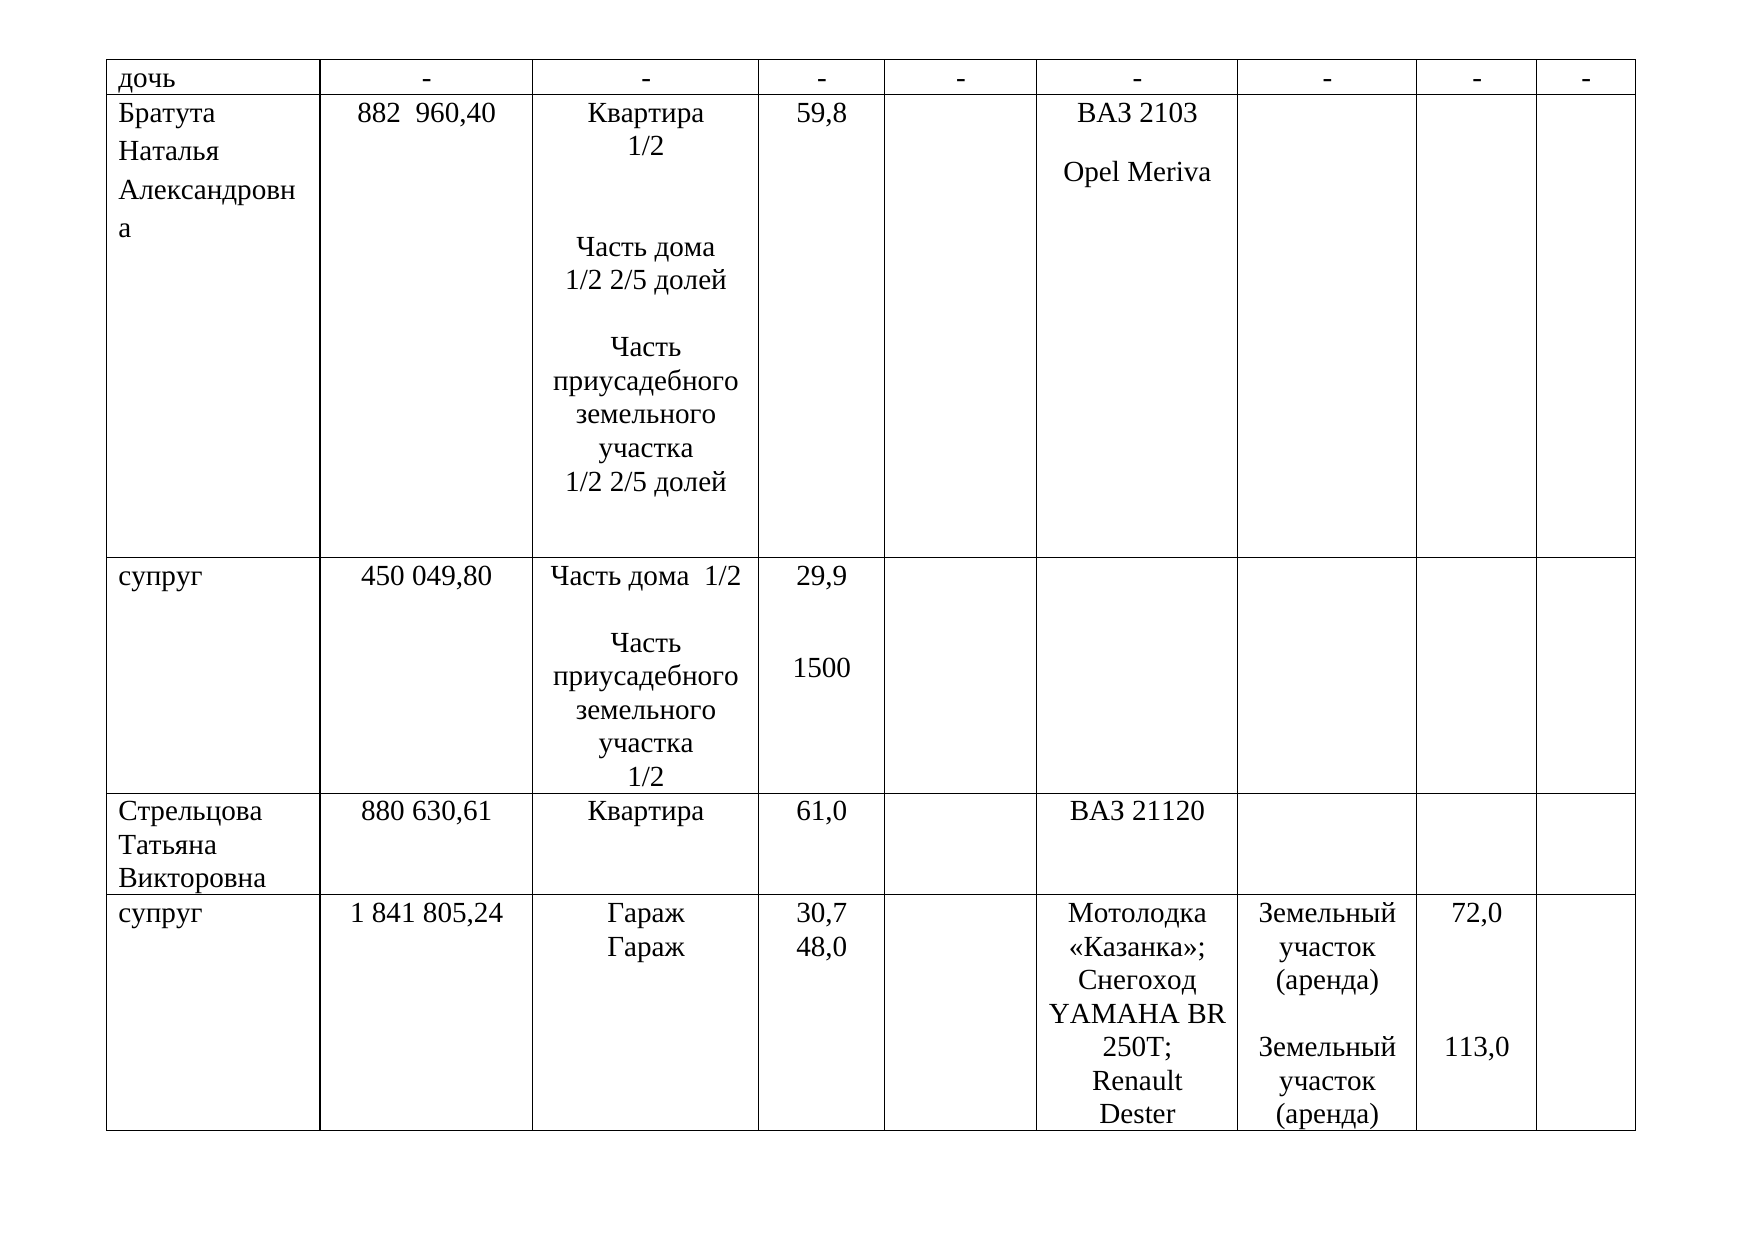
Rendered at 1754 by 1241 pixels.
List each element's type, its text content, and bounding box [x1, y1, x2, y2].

table_cell [1037, 558, 1237, 792]
table_cell Квартира 1/2 Часть дома 1/2 2/5 долей Часть приусадебного земельного участка 1/2 2/5 долей [533, 95, 758, 557]
table_cell 72,0 113,0 [1417, 895, 1536, 1130]
table_cell Земельный участок (аренда) Земельный участок (аренда) [1238, 895, 1416, 1130]
table_cell [885, 95, 1036, 557]
table_cell [1537, 95, 1635, 557]
table_cell [885, 895, 1036, 1130]
table_cell ВАЗ 21120 [1037, 794, 1237, 894]
table_cell 880 630,61 [321, 794, 532, 894]
table_cell - [321, 60, 532, 94]
table_cell супруг [107, 895, 319, 1130]
table_cell - [885, 60, 1036, 94]
table_cell ВАЗ 2103 Opel Meriva [1037, 95, 1237, 557]
table_cell 61,0 [759, 794, 884, 894]
table_cell Мотолодка «Казанка»; Снегоход YAMAHA BR 250T; Renault Dester [1037, 895, 1237, 1130]
table_cell [1417, 558, 1536, 792]
table_cell [1238, 558, 1416, 792]
table_cell [1537, 895, 1635, 1130]
table_cell - [1037, 60, 1237, 94]
table_cell 882 960,40 [321, 95, 532, 557]
table_cell дочь [107, 60, 319, 94]
table_cell 1 841 805,24 [321, 895, 532, 1130]
table_cell - [759, 60, 884, 94]
table_cell [1417, 794, 1536, 894]
table_cell - [1238, 60, 1416, 94]
table_cell 450 049,80 [321, 558, 532, 792]
table_cell Квартира [533, 794, 758, 894]
table_cell [1537, 558, 1635, 792]
table_cell супруг [107, 558, 319, 792]
table_cell [1238, 794, 1416, 894]
table_cell [1417, 95, 1536, 557]
table_cell - [1537, 60, 1635, 94]
table_cell 30,7 48,0 [759, 895, 884, 1130]
table_cell [885, 558, 1036, 792]
table_cell - [533, 60, 758, 94]
table_cell Братута Наталья Александровна [107, 95, 319, 557]
table_cell 29,9 1500 [759, 558, 884, 792]
table_cell Часть дома 1/2 Часть приусадебного земельного участка 1/2 [533, 558, 758, 792]
table_cell 59,8 [759, 95, 884, 557]
table_cell Гараж Гараж [533, 895, 758, 1130]
table_cell Стрельцова Татьяна Викторовна [107, 794, 319, 894]
table_cell [1238, 95, 1416, 557]
table_cell [885, 794, 1036, 894]
table_cell - [1417, 60, 1536, 94]
table_cell [1537, 794, 1635, 894]
